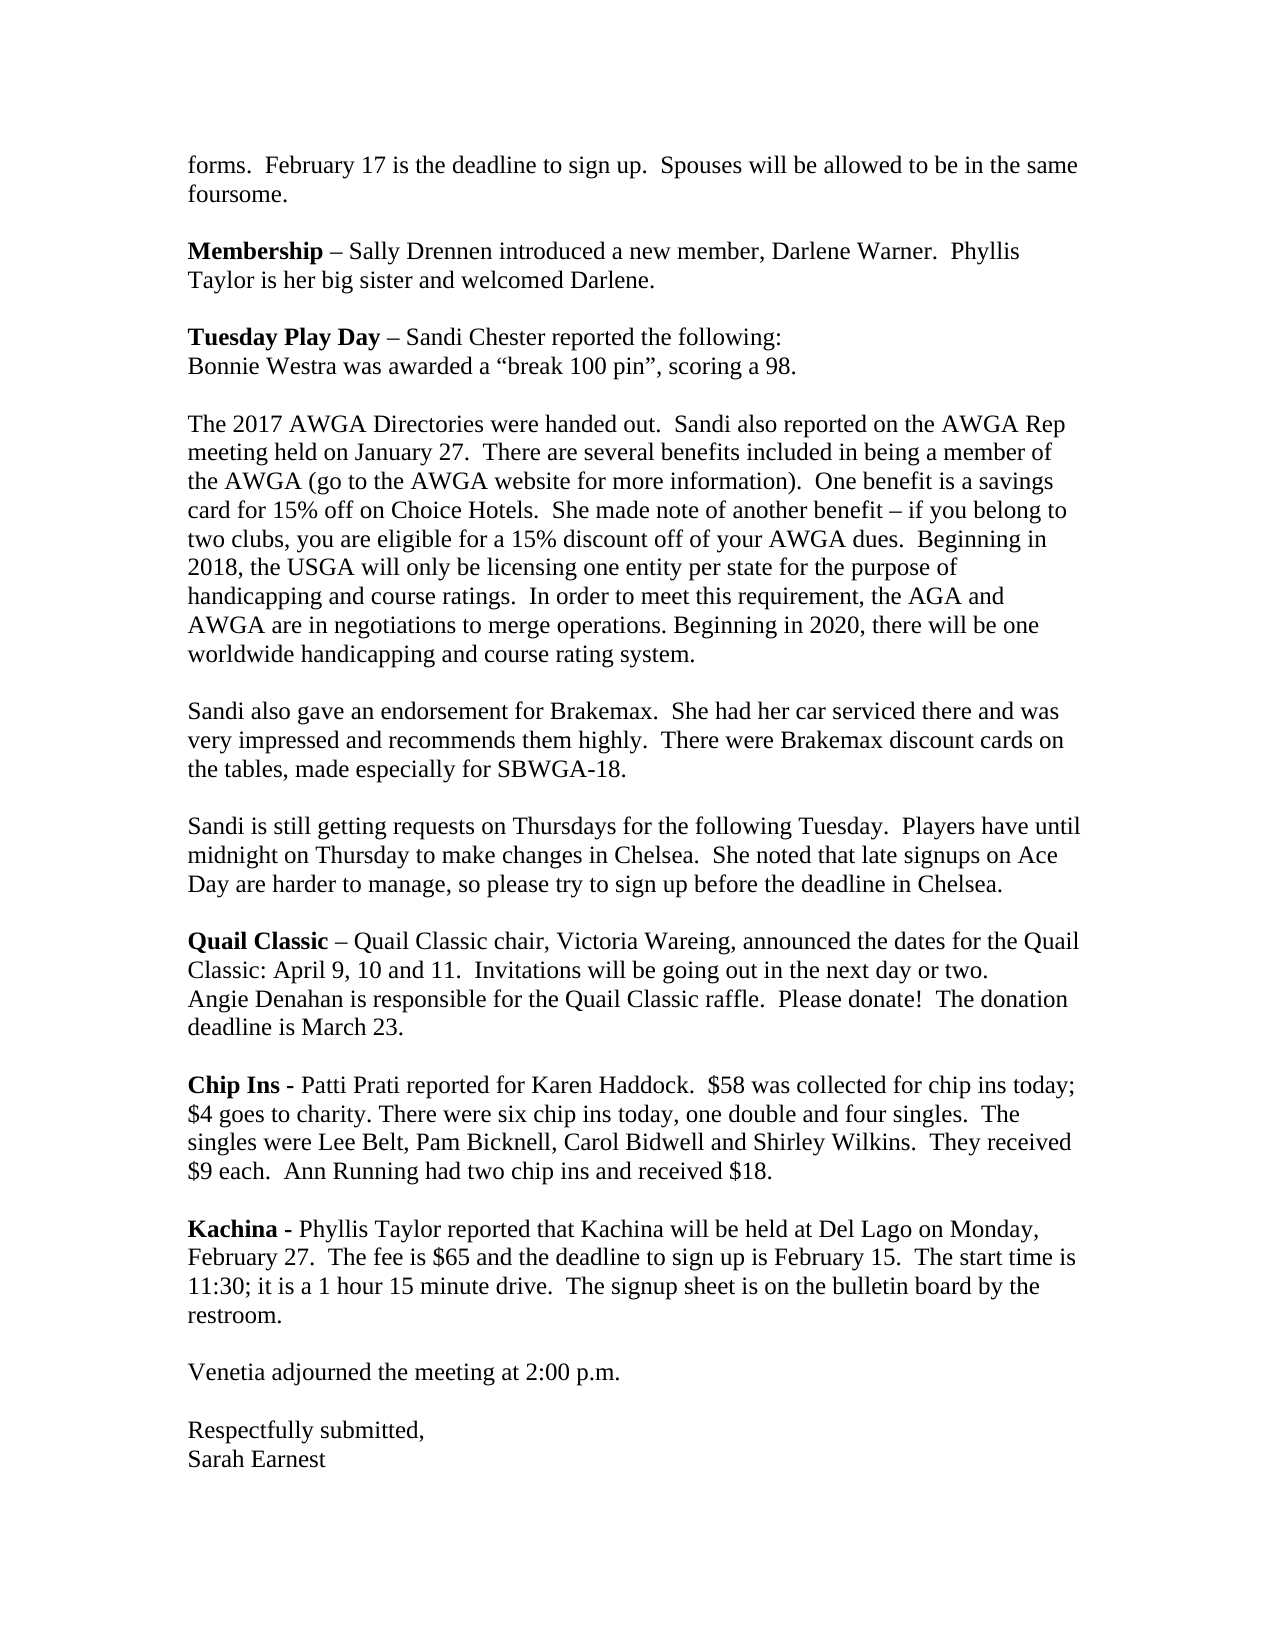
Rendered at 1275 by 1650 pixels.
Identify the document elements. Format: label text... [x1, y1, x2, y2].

text Angie Denahan is responsible for the Quail Classic raffle. Please donate! The donation deadline is March 23. [187, 984, 1087, 1041]
text Kachina - Phyllis Taylor reported that Kachina will be held at Del Lago on Monday, February 27. The fee is $65 and the deadline to sign up is February 15. The start time is 11:30; it is a 1 hour 15 minute drive. The signup sheet is on the bulletin board by the restroom. [187, 1214, 1087, 1329]
text Tuesday Play Day – Sandi Chester reported the following: [187, 322, 1087, 351]
text Membership – Sally Drennen introduced a new member, Darlene Warner. Phyllis Taylor is her big sister and welcomed Darlene. [187, 236, 1087, 294]
text Sarah Earnest [187, 1444, 1087, 1472]
text Respectfully submitted, [187, 1415, 1087, 1444]
text Venetia adjourned the meeting at 2:00 p.m. [187, 1357, 1087, 1386]
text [187, 150, 1087, 207]
text Sandi is still getting requests on Thursdays for the following Tuesday. Players have until midnight on Thursday to make changes in Chelsea. She noted that late signups on Ace Day are harder to manage, so please try to sign up before the deadline in Chelsea. [187, 811, 1087, 897]
text Quail Classic – Quail Classic chair, Victoria Wareing, announced the dates for the Quail Classic: April 9, 10 and 11. Invitations will be going out in the next day or two. [187, 926, 1087, 984]
text Bonnie Westra was awarded a “break 100 pin”, scoring a 98. [187, 351, 1087, 380]
text The 2017 AWGA Directories were handed out. Sandi also reported on the AWGA Rep meeting held on January 27. There are several benefits included in being a member of the AWGA (go to the AWGA website for more information). One benefit is a savings card for 15% off on Choice Hotels. She made note of another benefit – if you belong to two clubs, you are eligible for a 15% discount off of your AWGA dues. Beginning in 2018, the USGA will only be licensing one entity per state for the purpose of handicapping and course ratings. In order to meet this requirement, the AGA and AWGA are in negotiations to merge operations. Beginning in 2020, there will be one worldwide handicapping and course rating system. [187, 409, 1087, 667]
text Sandi also gave an endorsement for Brakemax. She had her car serviced there and was very impressed and recommends them highly. There were Brakemax discount cards on the tables, made especially for SBWGA-18. [187, 696, 1087, 782]
text Chip Ins - Patti Prati reported for Karen Haddock. $58 was collected for chip ins today; $4 goes to charity. There were six chip ins today, one double and four singles. The singles were Lee Belt, Pam Bicknell, Carol Bidwell and Shirley Wilkins. They received $9 each. Ann Running had two chip ins and received $18. [187, 1070, 1087, 1185]
